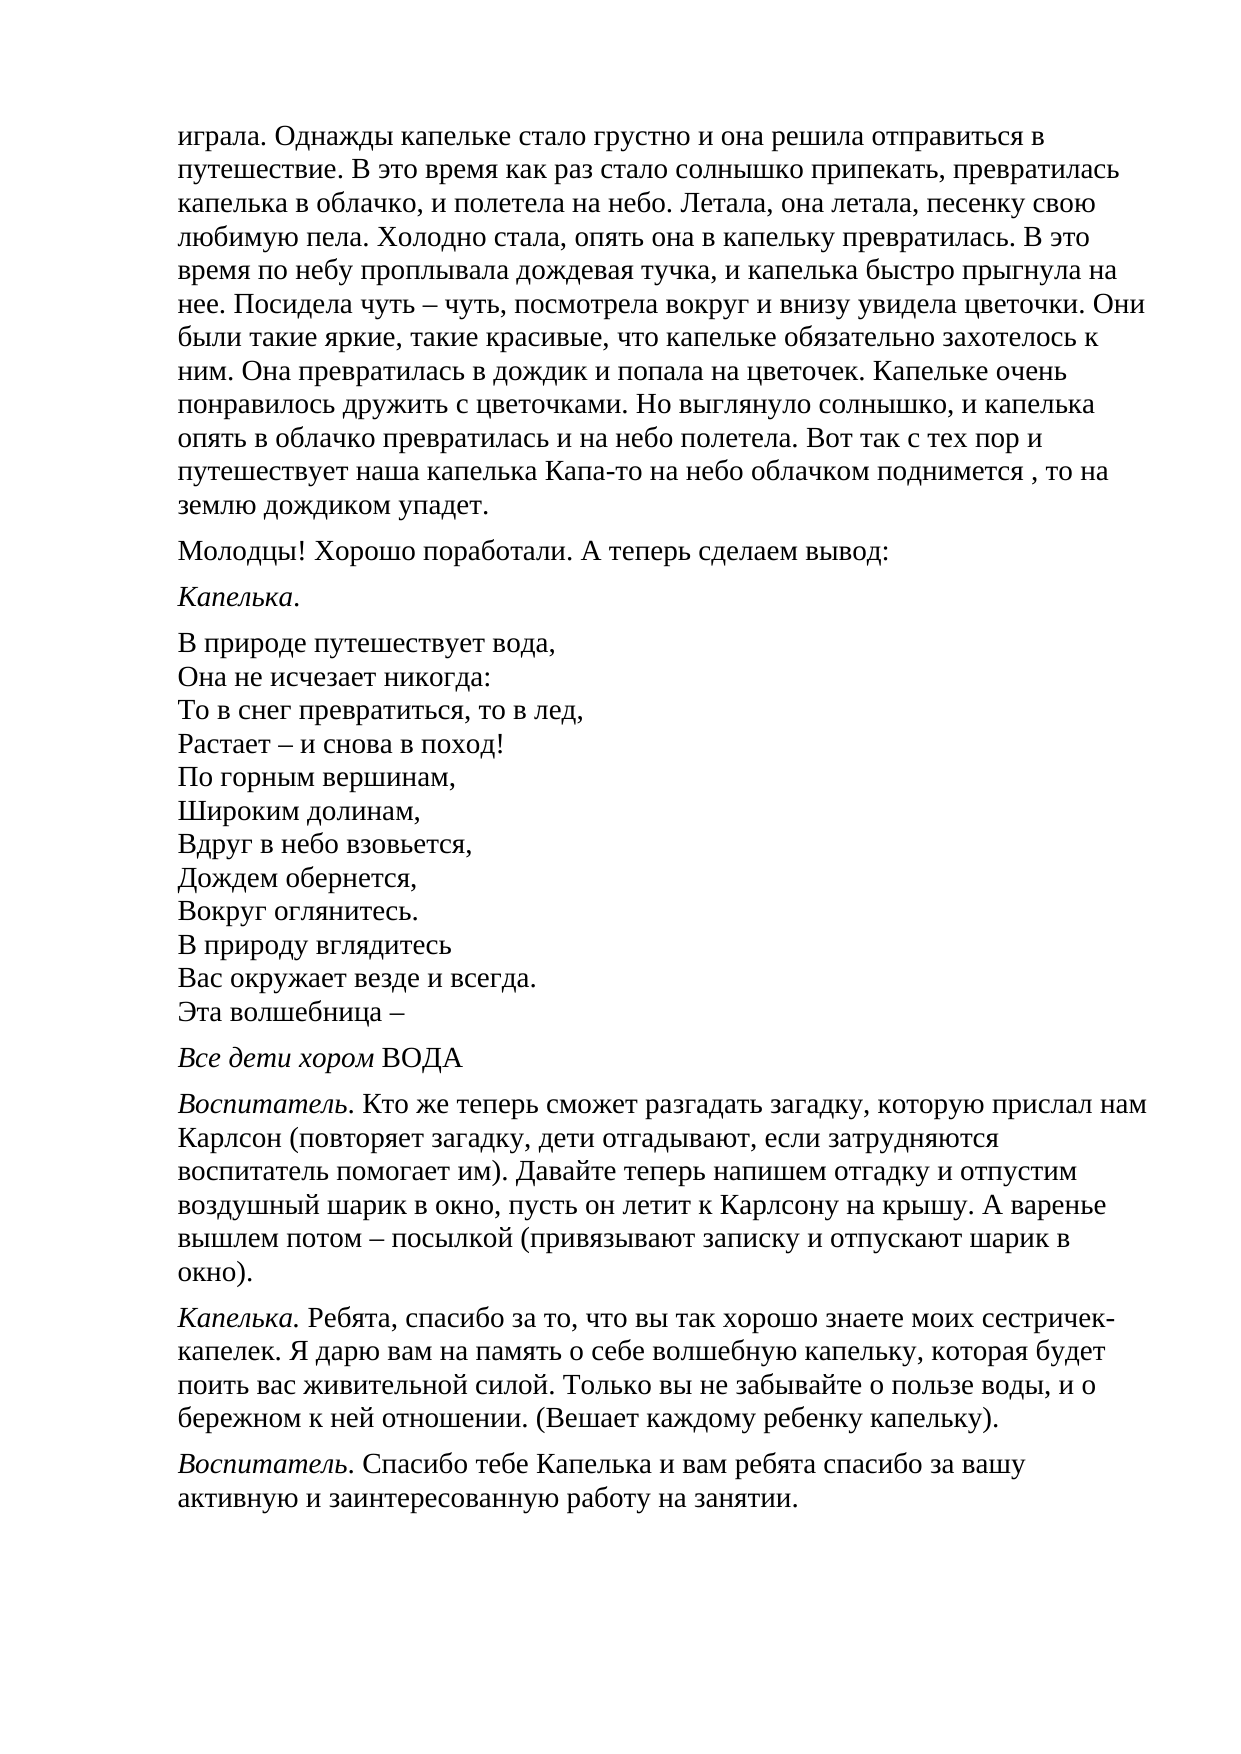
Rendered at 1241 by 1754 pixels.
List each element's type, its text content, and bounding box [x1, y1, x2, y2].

text Воспитатель. Кто же теперь сможет разгадать загадку, которую прислал нам Карлсон (повторяет загадку, дети отгадывают, если затрудняются воспитатель помогает им). Давайте теперь напишем отгадку и отпустим воздушный шарик в окно, пусть он летит к Карлсону на крышу. А варенье вышлем потом – посылкой (привязывают записку и отпускают шарик в окно). [177, 1086, 1152, 1287]
text Капелька. [177, 579, 1152, 613]
text Все дети хором ВОДА [177, 1040, 1152, 1074]
text Молодцы! Хорошо поработали. А теперь сделаем вывод: [177, 533, 1152, 567]
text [177, 118, 1152, 521]
text Воспитатель. Спасибо тебе Капелька и вам ребята спасибо за вашу активную и заинтересованную работу на занятии. [177, 1447, 1152, 1514]
text Капелька. Ребята, спасибо за то, что вы так хорошо знаете моих сестричек-капелек. Я дарю вам на память о себе волшебную капельку, которая будет поить вас живительной силой. Только вы не забывайте о пользе воды, и о бережном к ней отношении. (Вешает каждому ребенку капельку). [177, 1300, 1152, 1434]
text В природе путешествует вода, Она не исчезает никогда: То в снег превратиться, то в лед, Растает – и снова в поход! По горным вершинам, Широким долинам, Вдруг в небо взовьется, Дождем обернется, Вокруг оглянитесь. В природу вглядитесь Вас окружает везде и всегда. Эта волшебница – [177, 625, 1152, 1028]
